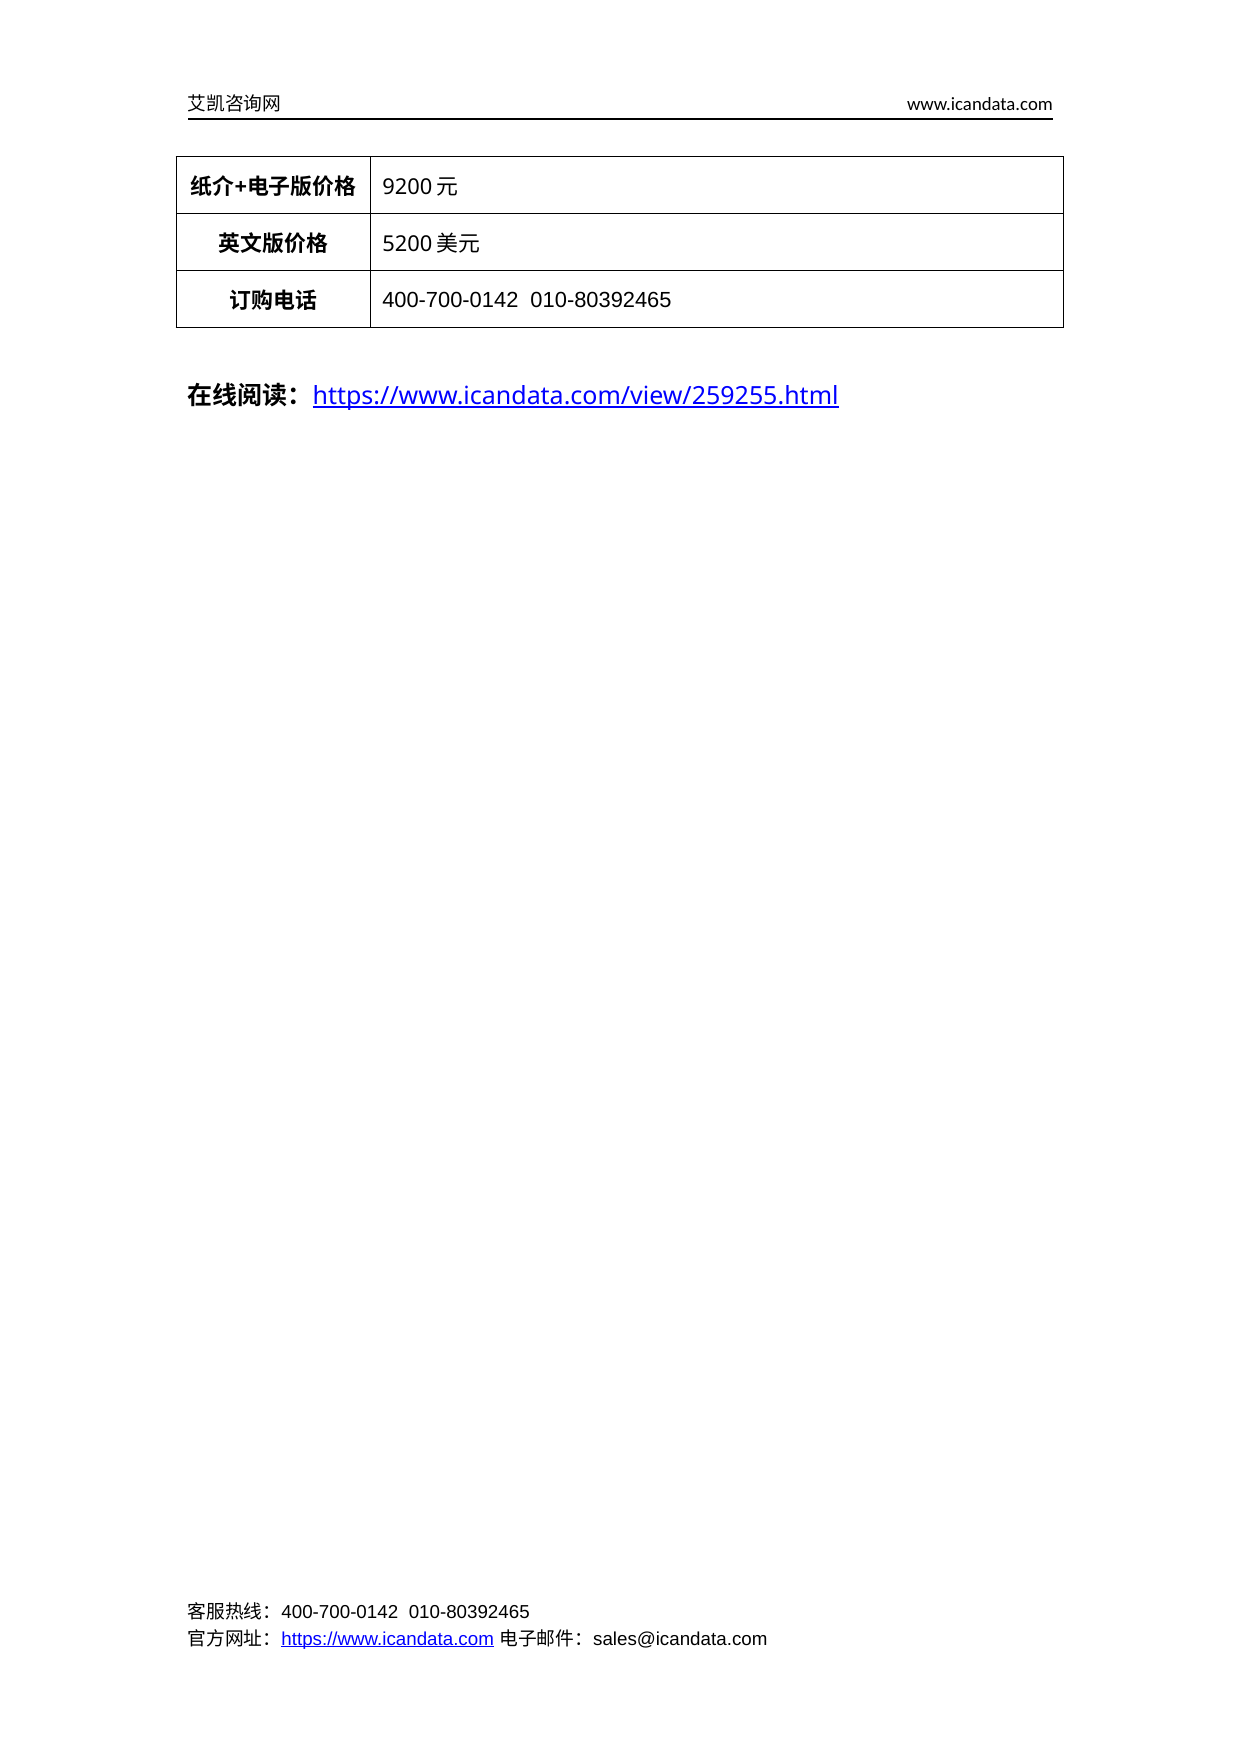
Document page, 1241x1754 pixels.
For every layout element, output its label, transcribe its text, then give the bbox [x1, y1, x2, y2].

table_cell 5200美元 [371, 214, 1063, 270]
table_cell 9200元 [371, 157, 1063, 213]
table_cell 英文版价格 [177, 214, 370, 270]
text 在线阅读：https://www.icandata.com/view/259255.html [187, 361, 1053, 426]
table_cell 纸介+电子版价格 [177, 157, 370, 213]
table_cell 订购电话 [177, 271, 370, 327]
table_cell 400-700-0142 010-80392465 [371, 271, 1063, 327]
